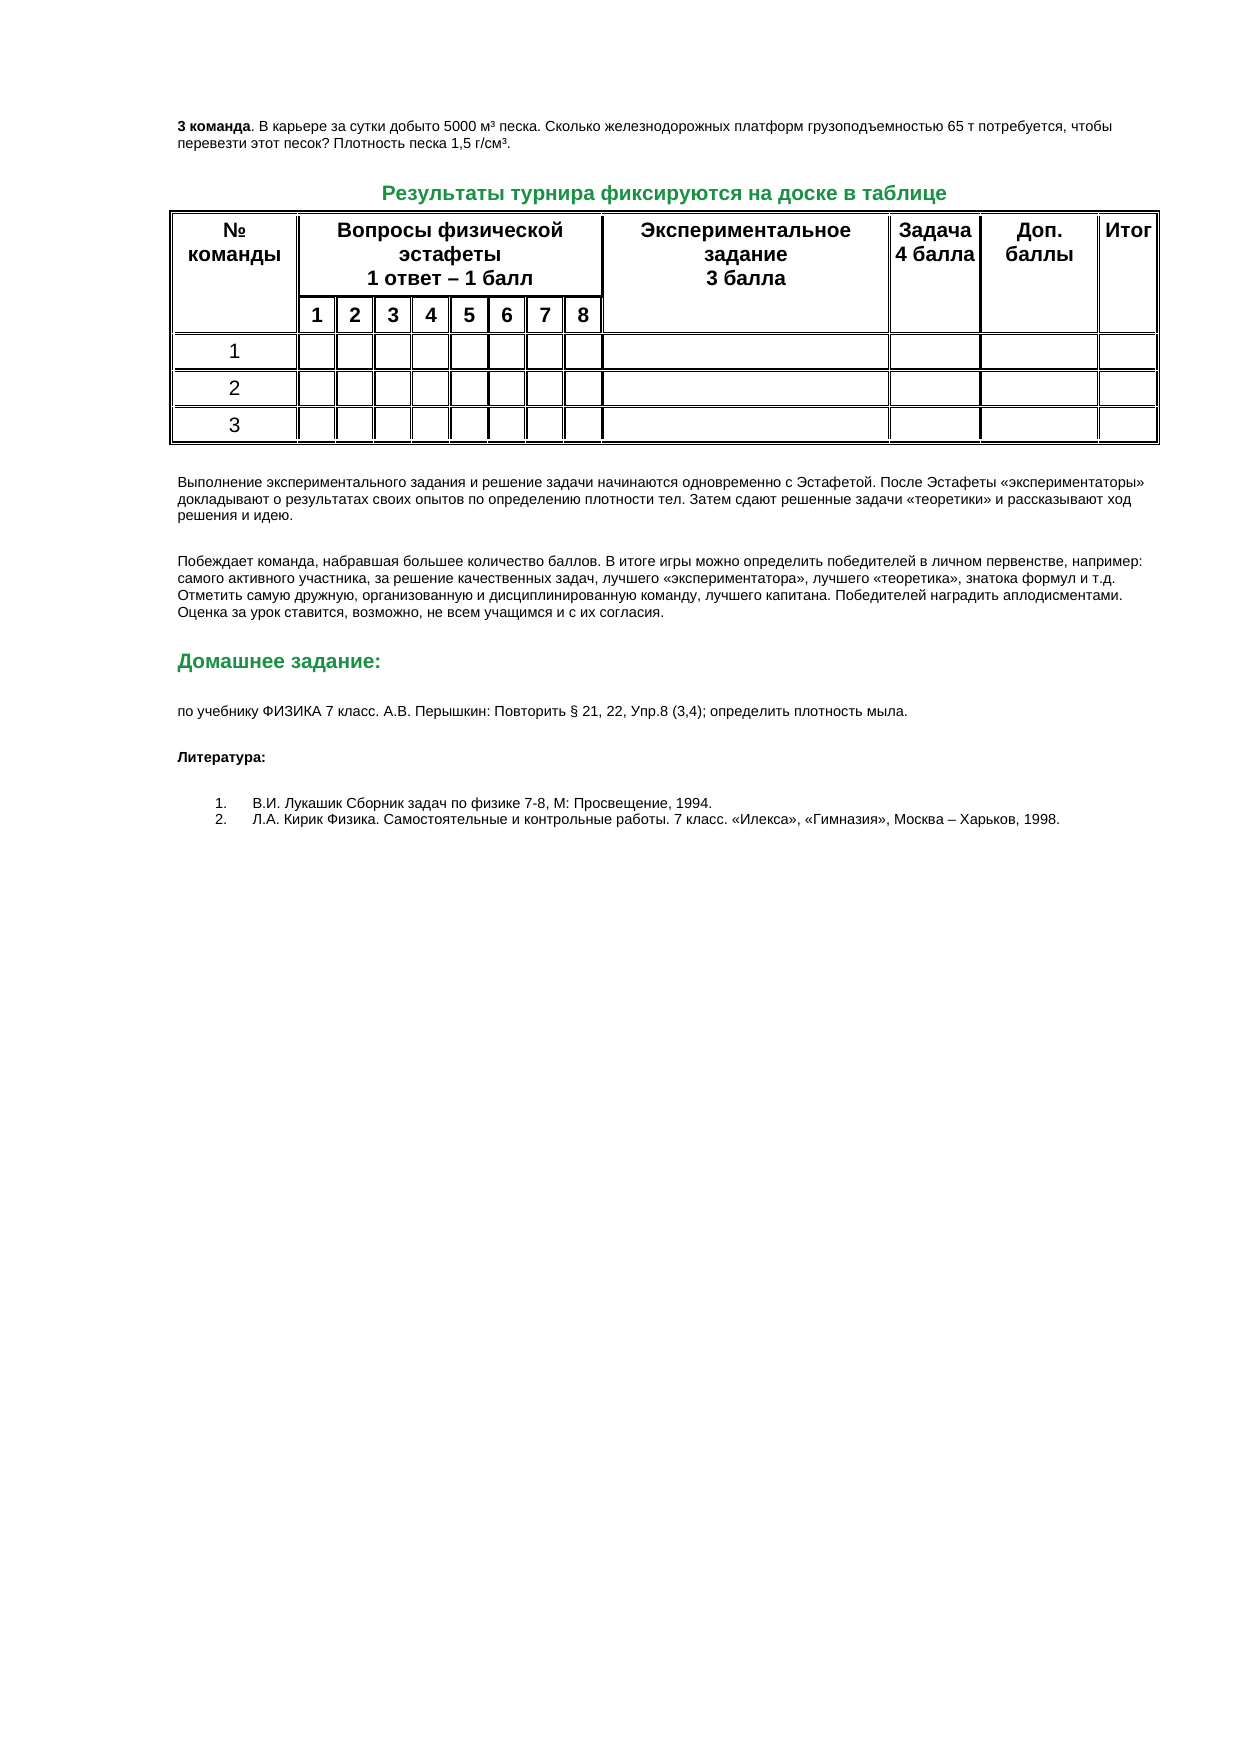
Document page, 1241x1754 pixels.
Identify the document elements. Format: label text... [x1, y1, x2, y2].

table_cell [452, 372, 487, 404]
table_cell 7 [528, 298, 562, 331]
table_cell 5 [452, 298, 487, 331]
table_cell [452, 335, 487, 368]
table_cell [566, 335, 601, 368]
table_cell [564, 408, 602, 441]
table_cell [526, 405, 564, 441]
table_cell [604, 372, 888, 404]
table_cell [450, 408, 488, 441]
text Выполнение экспериментального задания и решение задачи начинаются одновременно с Эстафетой. После Эстафеты «экспериментаторы» докладывают о результатах своих опытов по определению плотности тел. Затем сдают решенные задачи «теоретики» и рассказывают ход решения и идею. [177, 473, 1152, 524]
table_cell [490, 335, 524, 368]
list В.И. Лукашик Сборник задач по физике 7-8, М: Просвещение, 1994. [215, 794, 1152, 811]
text по учебнику ФИЗИКА 7 класс. А.В. Перышкин: Повторить § 21, 22, Упр.8 (3,4); определить плотность мыла. [177, 702, 1152, 719]
table_cell [298, 405, 336, 441]
table_cell [1100, 368, 1157, 404]
table_cell [412, 405, 450, 441]
text Результаты турнира фиксируются на доске в таблице [177, 181, 1152, 205]
table_header Вопросы физической эстафеты 1 ответ – 1 балл [298, 212, 602, 295]
table_header Задача 4 балла [890, 214, 980, 331]
table_cell [891, 335, 979, 368]
table_cell 1 [300, 298, 334, 331]
table_cell 2 [338, 298, 372, 331]
table_cell [528, 335, 562, 368]
table_cell [338, 335, 372, 368]
table_cell [566, 372, 601, 404]
table_cell [336, 405, 374, 441]
text Литература: [177, 748, 1152, 765]
table_cell [338, 372, 372, 404]
table_cell [374, 408, 412, 441]
table_header Экспериментальное задание 3 балла [602, 214, 890, 331]
table_cell 6 [490, 298, 524, 331]
table_cell [490, 372, 524, 404]
table_header Итог [1099, 214, 1156, 331]
table_cell 3 [173, 405, 298, 441]
table_cell 3 [376, 298, 410, 331]
table_cell [528, 372, 562, 404]
list Л.А. Кирик Физика. Самостоятельные и контрольные работы. 7 класс. «Илекса», «Гимназия», Москва – Харьков, 1998. [215, 811, 1152, 828]
table_header № команды [173, 212, 298, 331]
table_cell [980, 408, 1099, 441]
table_cell 1 [173, 331, 296, 368]
table_cell 8 [566, 298, 600, 331]
text Домашнее задание: [177, 649, 1152, 673]
table_cell [602, 408, 890, 441]
table_cell [376, 335, 410, 368]
table_cell [300, 372, 334, 404]
table_cell [413, 372, 448, 404]
text Побеждает команда, набравшая большее количество баллов. В итоге игры можно определить победителей в личном первенстве, например: самого активного участника, за решение качественных задач, лучшего «экспериментатора», лучшего «теоретика», знатока формул и т.д. Отметить самую дружную, организованную и дисциплинированную команду, лучшего капитана. Победителей наградить аплодисментами. Оценка за урок ставится, возможно, не всем учащимся и с их согласия. [177, 553, 1152, 620]
table_cell [413, 335, 448, 368]
table_cell 4 [413, 298, 448, 331]
table_cell [982, 372, 1097, 404]
table_cell [891, 372, 979, 404]
table_cell [982, 335, 1097, 368]
table_cell [890, 408, 980, 441]
table_cell 2 [173, 368, 296, 404]
table_cell [300, 335, 334, 368]
table_cell [376, 372, 410, 404]
table_header Доп. баллы [980, 214, 1099, 331]
table_cell [604, 335, 888, 368]
table_cell [1100, 331, 1157, 368]
table_cell [1099, 405, 1157, 441]
table_cell [488, 405, 526, 441]
text 3 команда. В карьере за сутки добыто 5000 м³ песка. Сколько железнодорожных платформ грузоподъемностью 65 т потребуется, чтобы перевезти этот песок? Плотность песка 1,5 г/см³. [177, 118, 1152, 152]
